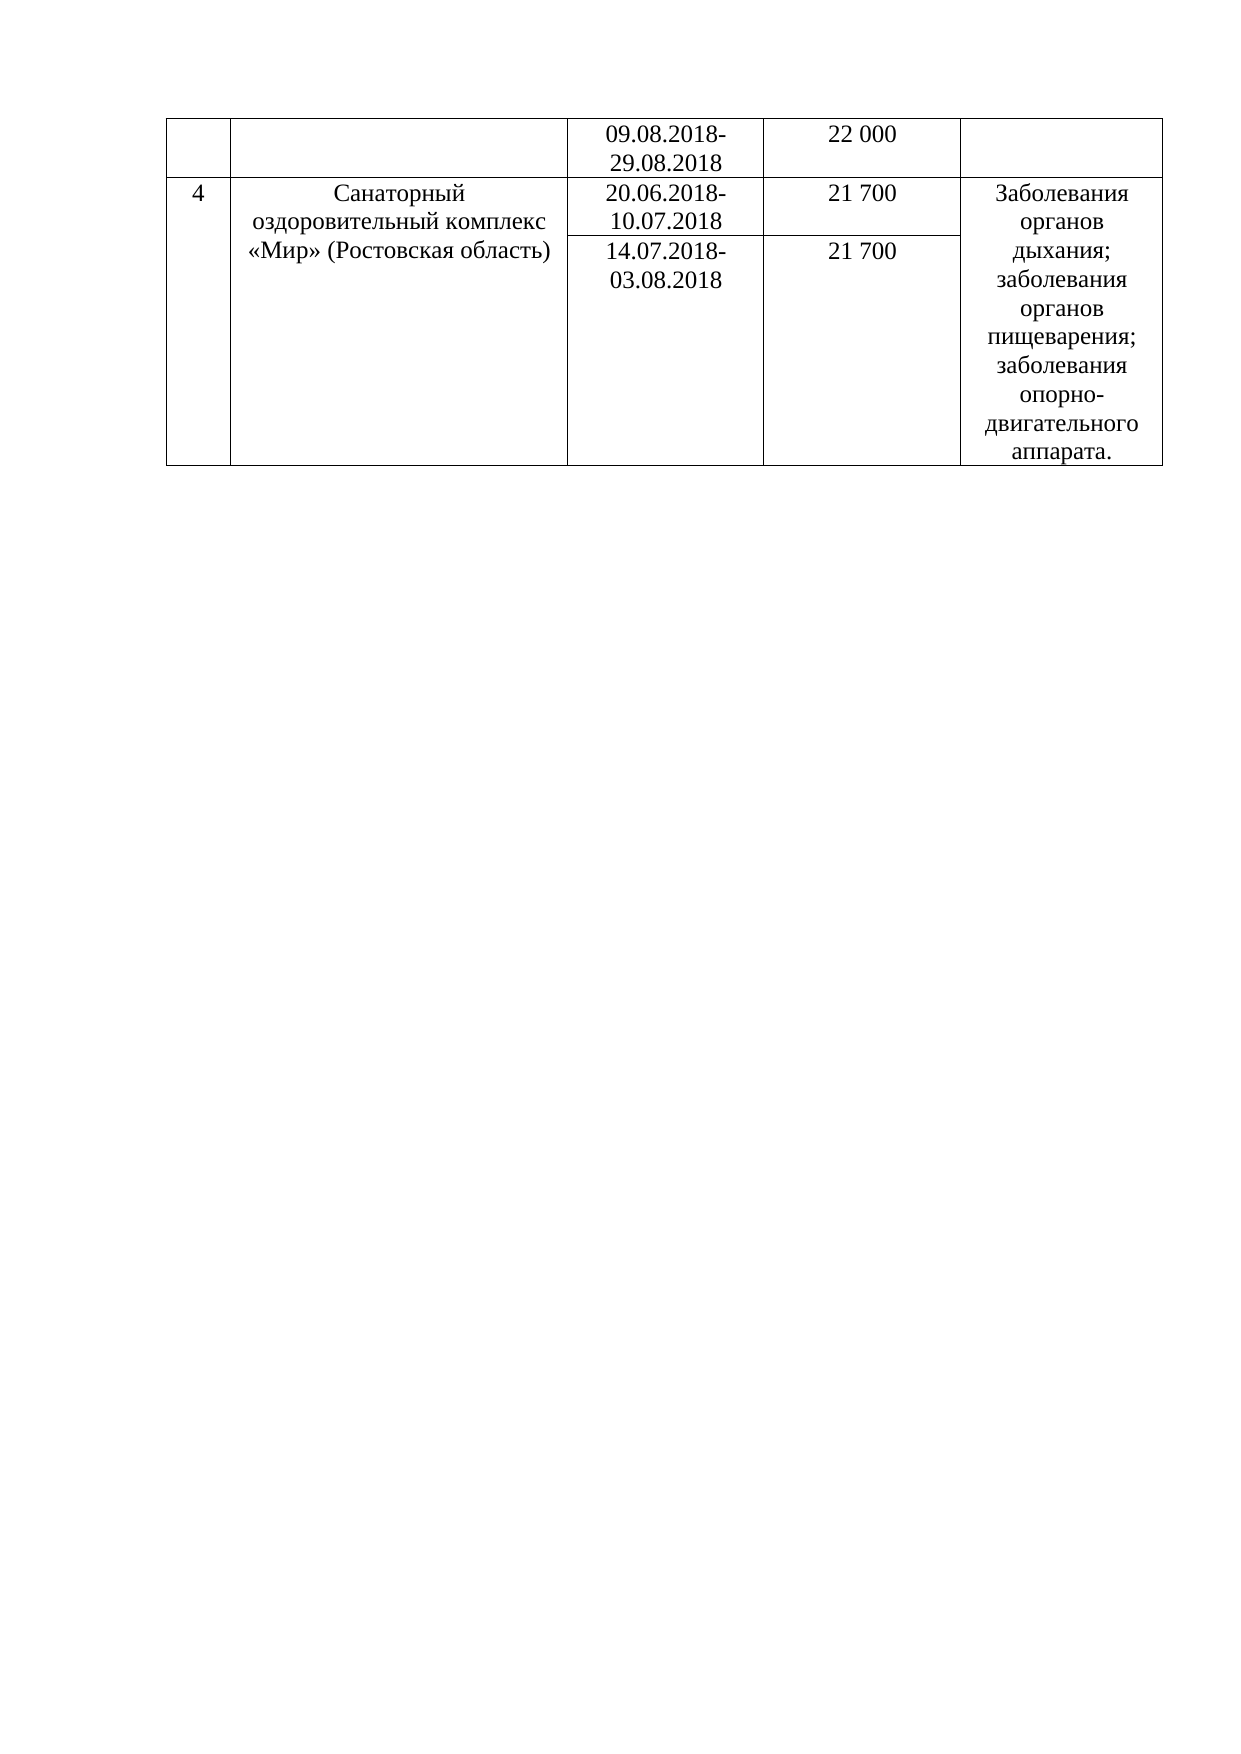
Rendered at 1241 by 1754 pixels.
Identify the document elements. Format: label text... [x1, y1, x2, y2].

table_cell 14.07.2018-03.08.2018 [568, 236, 763, 465]
table_cell 22 000 [764, 119, 960, 177]
table_cell 20.06.2018-10.07.2018 [568, 178, 763, 235]
table_cell 21 700 [764, 178, 960, 235]
table_cell Санаторный оздоровительный комплекс «Мир» (Ростовская область) [231, 178, 567, 465]
table_cell 4 [167, 178, 230, 465]
table_cell 21 700 [764, 236, 960, 465]
table_cell 09.08.2018-29.08.2018 [568, 119, 763, 177]
table_cell Заболевания органов дыхания; заболевания органов пищеварения; заболевания опорно-двигательного аппарата. [961, 178, 1162, 465]
